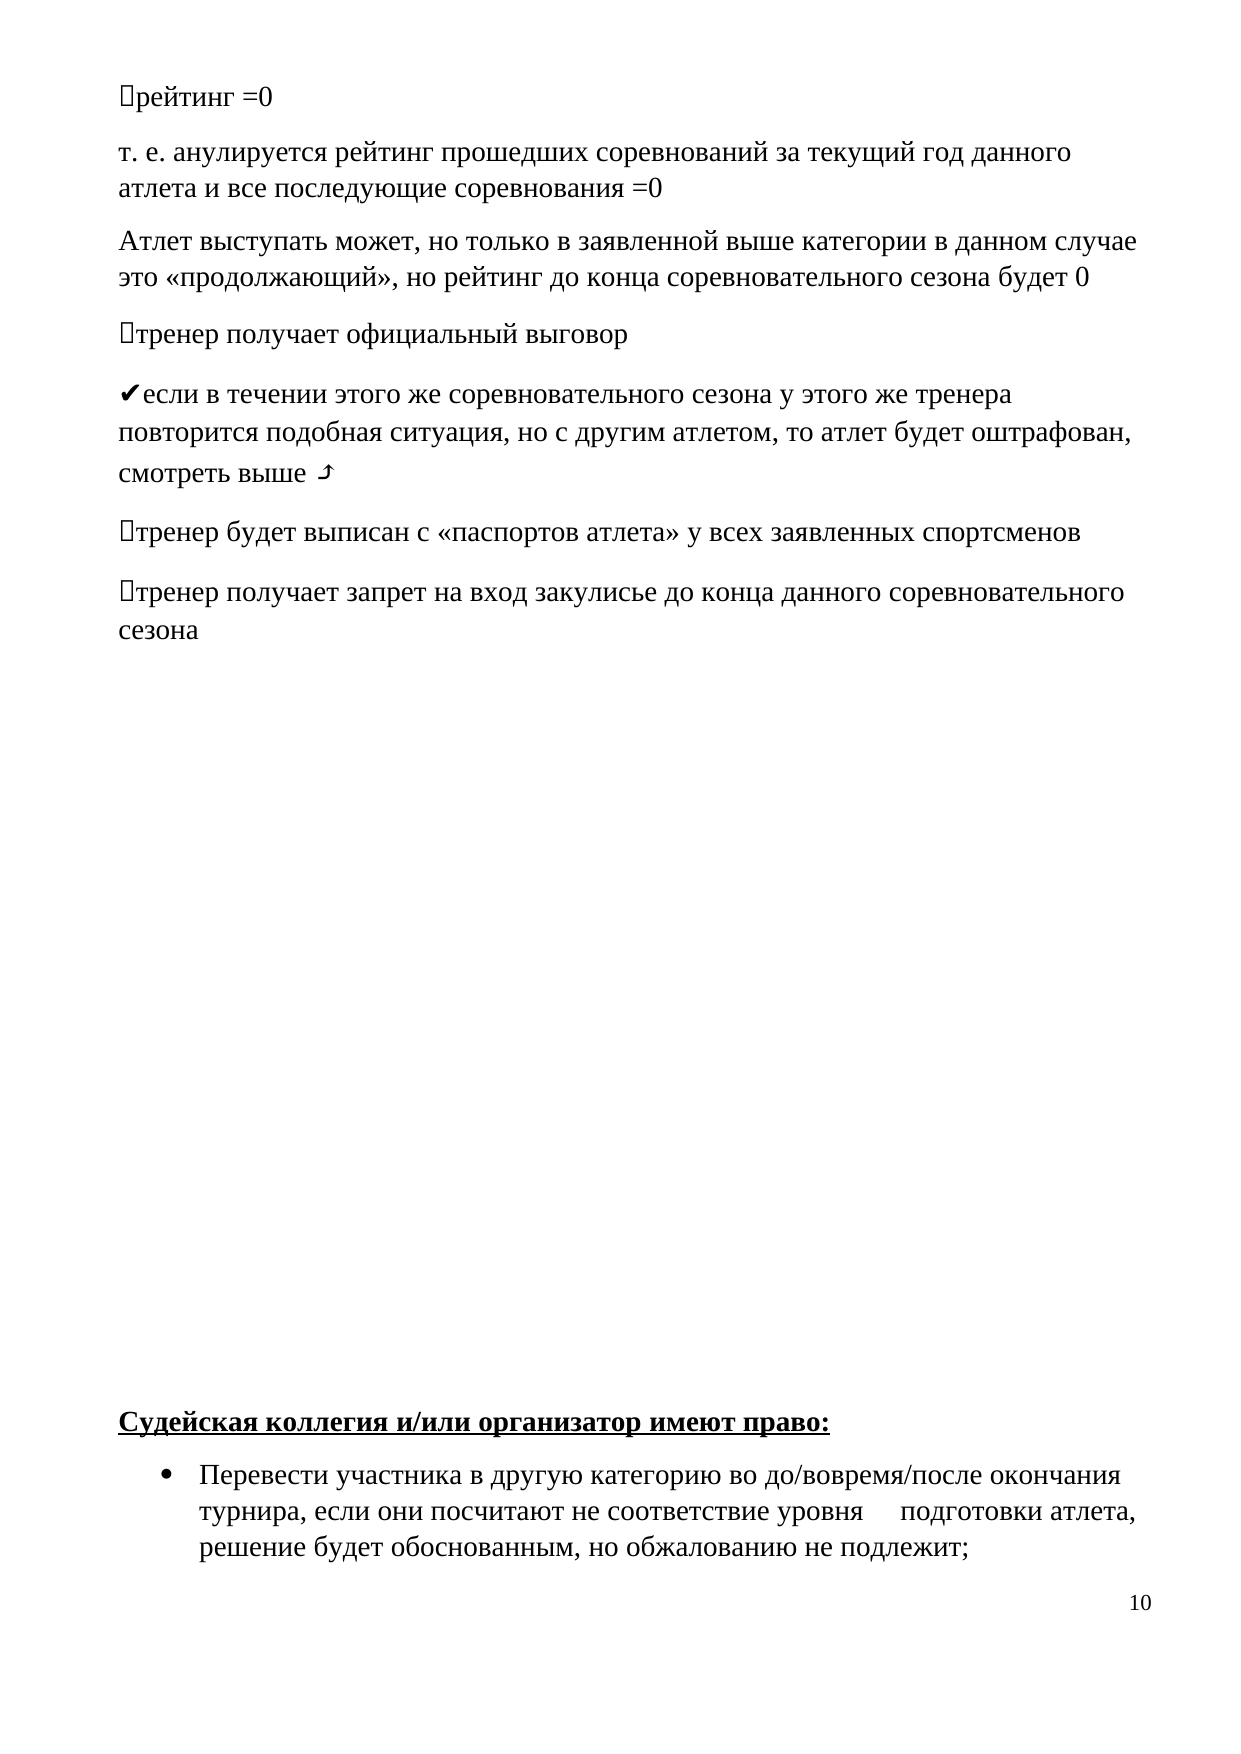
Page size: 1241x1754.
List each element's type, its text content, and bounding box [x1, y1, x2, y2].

text ✔️если в течении этого же соревновательного сезона у этого же тренера повторится подобная ситуация, но с другим атлетом, то атлет будет оштрафован, смотреть выше ⤴️ [118, 372, 1152, 491]
text 🚫тренер получает официальный выговор [118, 312, 1152, 352]
text 🚫рейтинг =0 [118, 75, 1152, 115]
text Атлет выступать может, но только в заявленной выше категории в данном случае это «продолжающий», но рейтинг до конца соревновательного сезона будет 0 [118, 223, 1152, 293]
text 🚫тренер получает запрет на вход закулисье до конца данного соревновательного сезона [118, 570, 1152, 646]
list Перевести участника в другую категорию во до/вовремя/после окончания турнира, если они посчитают не соответствие уровня подготовки атлета, решение будет обоснованным, но обжалованию не подлежит; [161, 1457, 1152, 1563]
text Судейская коллегия и/или организатор имеют право: [118, 1404, 1152, 1438]
text 🚫тренер будет выписан с «паспортов атлета» у всех заявленных спортсменов [118, 510, 1152, 550]
text т. е. анулируется рейтинг прошедших соревнований за текущий год данного атлета и все последующие соревнования =0 [118, 134, 1152, 204]
